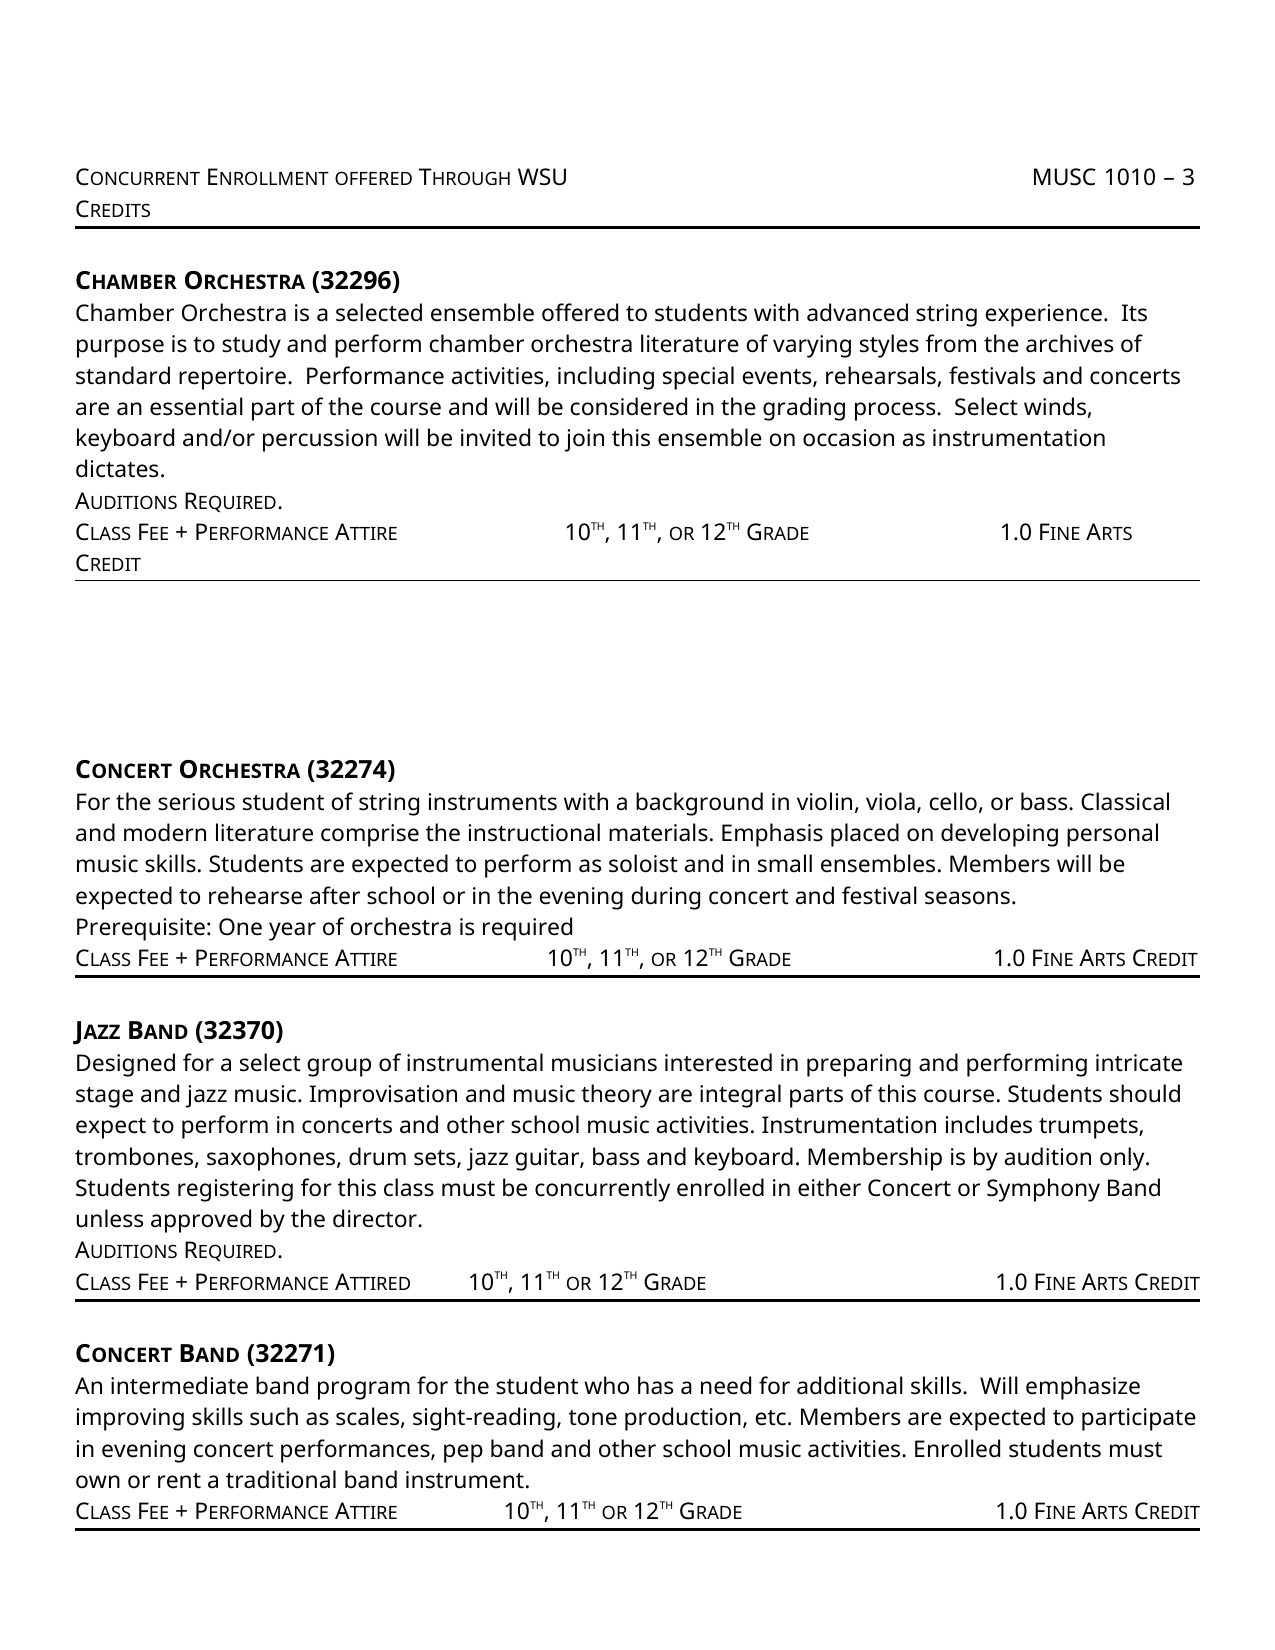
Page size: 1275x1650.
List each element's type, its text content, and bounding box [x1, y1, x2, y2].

text Designed for a select group of instrumental musicians interested in preparing and performing intricate stage and jazz music. Improvisation and music theory are integral parts of this course. Students should expect to perform in concerts and other school music activities. Instrumentation includes trumpets, trombones, saxophones, drum sets, jazz guitar, bass and keyboard. Membership is by audition only. Students registering for this class must be concurrently enrolled in either Concert or Symphony Band unless approved by the director. [75, 1047, 1200, 1234]
text Class Fee + Performance Attire 10th, 11th, or 12th Grade 1.0 Fine Arts Credit [75, 516, 1200, 580]
text For the serious student of string instruments with a background in violin, viola, cello, or bass. Classical and modern literature comprise the instructional materials. Emphasis placed on developing personal music skills. Students are expected to perform as soloist and in small ensembles. Members will be expected to rehearse after school or in the evening during concert and festival seasons. [75, 786, 1200, 911]
text Chamber Orchestra is a selected ensemble offered to students with advanced string experience. Its purpose is to study and perform chamber orchestra literature of varying styles from the archives of standard repertoire. Performance activities, including special events, rehearsals, festivals and concerts are an essential part of the course and will be considered in the grading process. Select winds, keyboard and/or percussion will be invited to join this ensemble on occasion as instrumentation dictates. [75, 297, 1200, 484]
text An intermediate band program for the student who has a need for additional skills. Will emphasize improving skills such as scales, sight-reading, tone production, etc. Members are expected to participate in evening concert performances, pep band and other school music activities. Enrolled students must own or rent a traditional band instrument. [75, 1370, 1200, 1495]
text Auditions Required. [75, 484, 1200, 516]
text Jazz Band (32370) [75, 1013, 1200, 1047]
text Class Fee + Performance Attire 10th, 11th or 12th Grade 1.0 Fine Arts Credit [75, 1495, 1200, 1528]
text Class Fee + Performance Attire 10th, 11th, or 12th Grade 1.0 Fine Arts Credit [75, 942, 1200, 975]
text Auditions Required. [75, 1234, 1200, 1265]
text Class Fee + Performance Attired 10th, 11th or 12th Grade 1.0 Fine Arts Credit [75, 1265, 1200, 1299]
text Concert Band (32271) [75, 1336, 1200, 1370]
text Chamber Orchestra (32296) [75, 263, 1200, 297]
text Concert Orchestra (32274) [75, 752, 1200, 786]
text Prerequisite: One year of orchestra is required [75, 911, 1200, 942]
text Concurrent Enrollment offered Through WSU MUSC 1010 – 3 Credits [75, 161, 1200, 226]
